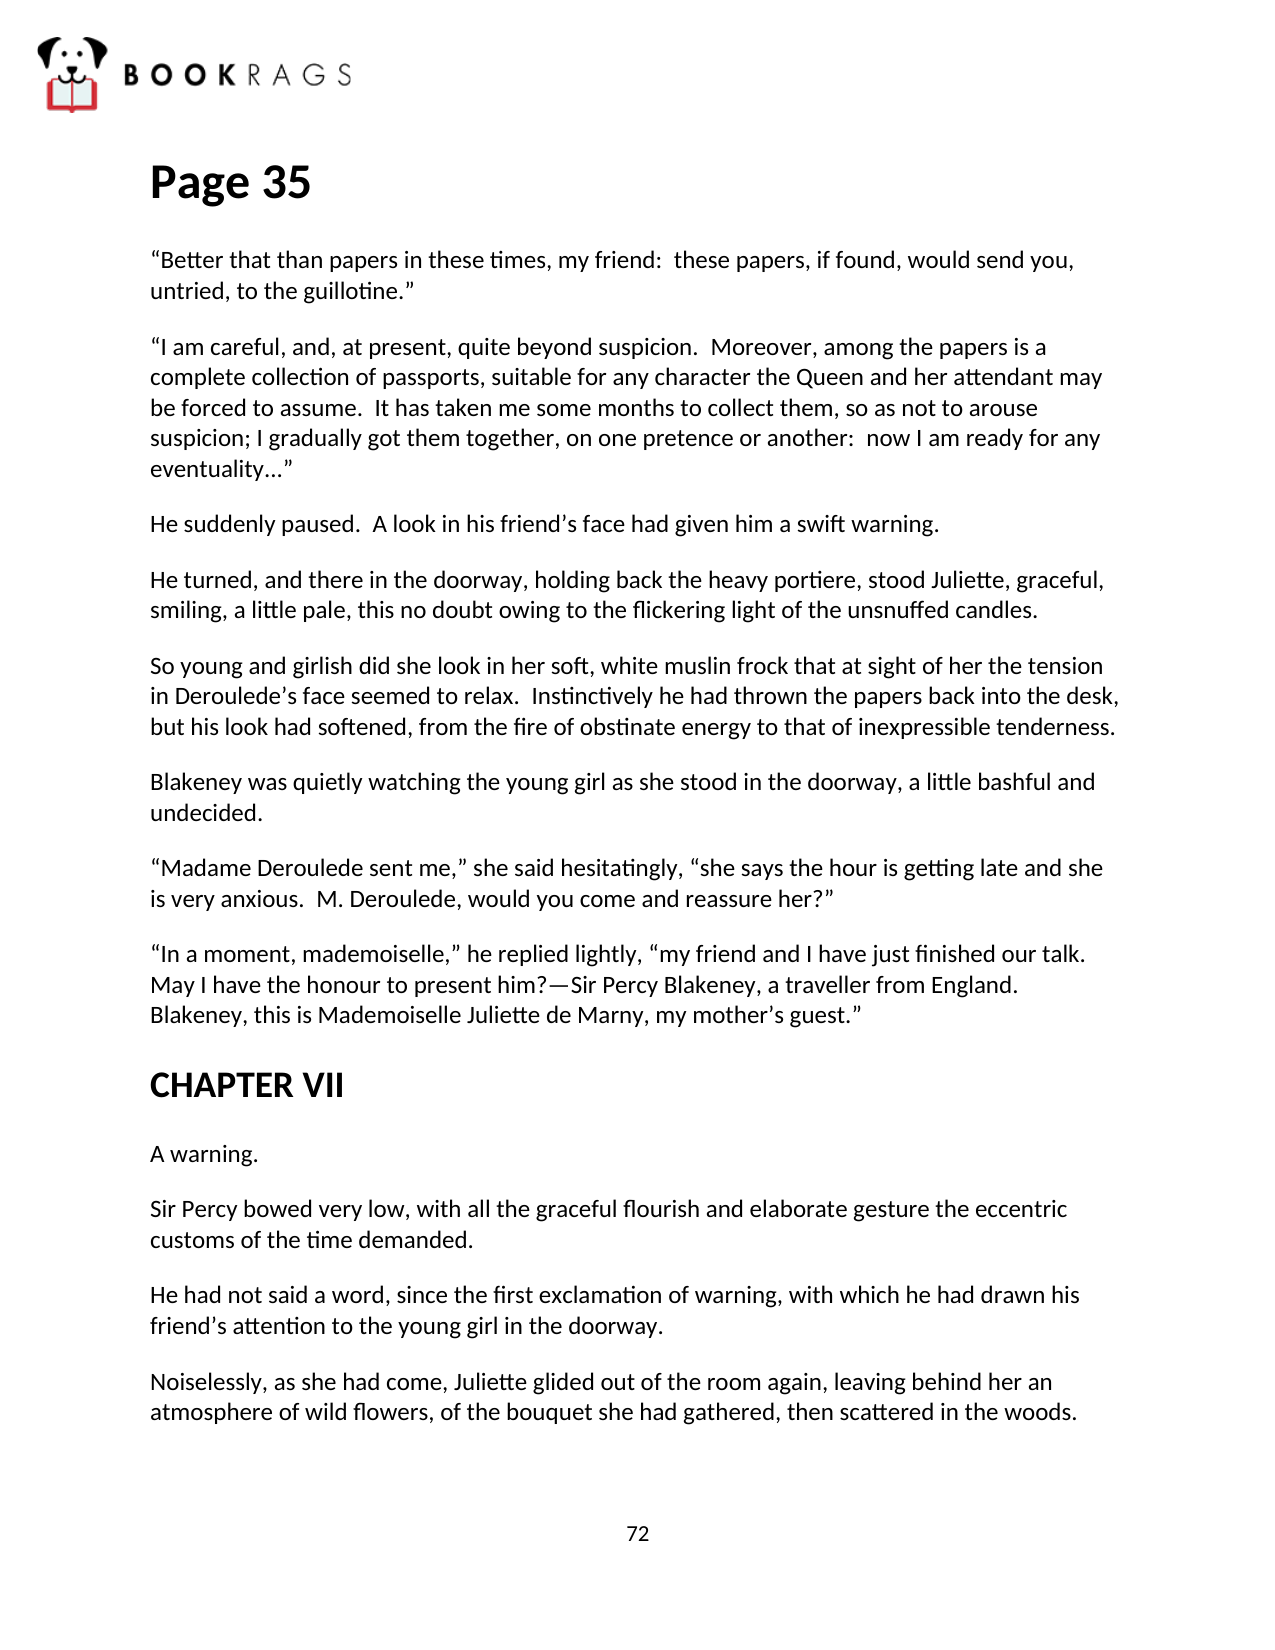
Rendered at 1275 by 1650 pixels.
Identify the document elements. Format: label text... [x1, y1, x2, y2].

text He had not said a word, since the first exclamation of warning, with which he had drawn his friend’s attention to the young girl in the doorway. [150, 1280, 1125, 1341]
text “In a moment, mademoiselle,” he replied lightly, “my friend and I have just finished our talk. May I have the honour to present him?—­Sir Percy Blakeney, a traveller from England. Blakeney, this is Mademoiselle Juliette de Marny, my mother’s guest.” [150, 938, 1125, 1030]
text He suddenly paused. A look in his friend’s face had given him a swift warning. [150, 508, 1125, 539]
text “Madame Deroulede sent me,” she said hesitatingly, “she says the hour is getting late and she is very anxious. M. Deroulede, would you come and reassure her?” [150, 852, 1125, 913]
text He turned, and there in the doorway, holding back the heavy portiere, stood Juliette, graceful, smiling, a little pale, this no doubt owing to the flickering light of the unsnuffed candles. [150, 564, 1125, 625]
text Blakeney was quietly watching the young girl as she stood in the doorway, a little bashful and undecided. [150, 766, 1125, 827]
text So young and girlish did she look in her soft, white muslin frock that at sight of her the tension in Deroulede’s face seemed to relax. Instinctively he had thrown the papers back into the desk, but his look had softened, from the fire of obstinate energy to that of inexpressible tenderness. [150, 650, 1125, 741]
picture [37, 37, 351, 113]
text A warning. [150, 1138, 1125, 1169]
text CHAPTER VII [150, 1061, 1125, 1107]
text Noiselessly, as she had come, Juliette glided out of the room again, leaving behind her an atmosphere of wild flowers, of the bouquet she had gathered, then scattered in the woods. [150, 1366, 1125, 1427]
text Sir Percy bowed very low, with all the graceful flourish and elaborate gesture the eccentric customs of the time demanded. [150, 1194, 1125, 1255]
text “Better that than papers in these times, my friend: these papers, if found, would send you, untried, to the guillotine.” [150, 244, 1125, 306]
text Page 35 [150, 150, 1125, 211]
text “I am careful, and, at present, quite beyond suspicion. Moreover, among the papers is a complete collection of passports, suitable for any character the Queen and her attendant may be forced to assume. It has taken me some months to collect them, so as not to arouse suspicion; I gradually got them together, on one pretence or another: now I am ready for any eventuality...” [150, 331, 1125, 483]
